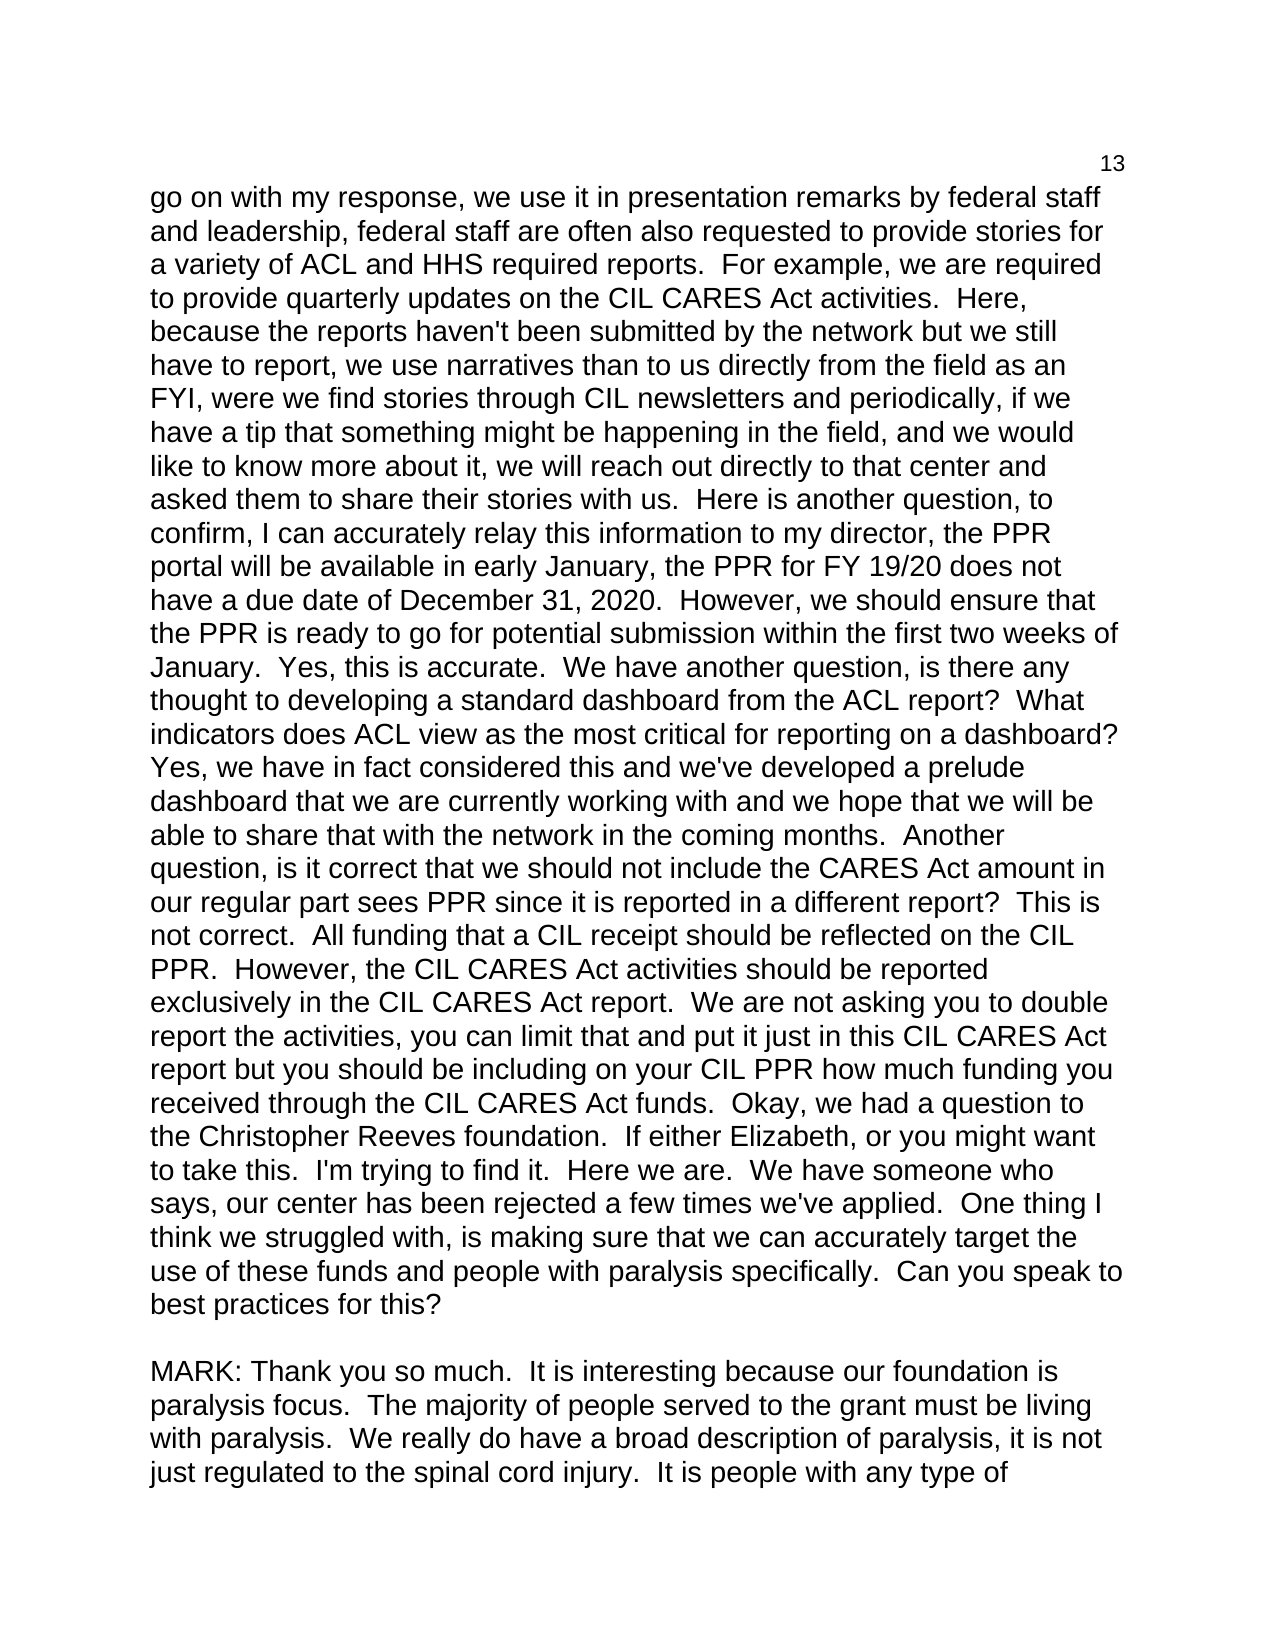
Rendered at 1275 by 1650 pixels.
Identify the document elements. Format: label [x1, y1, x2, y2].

text [150, 1354, 1125, 1488]
text [150, 180, 1125, 1321]
